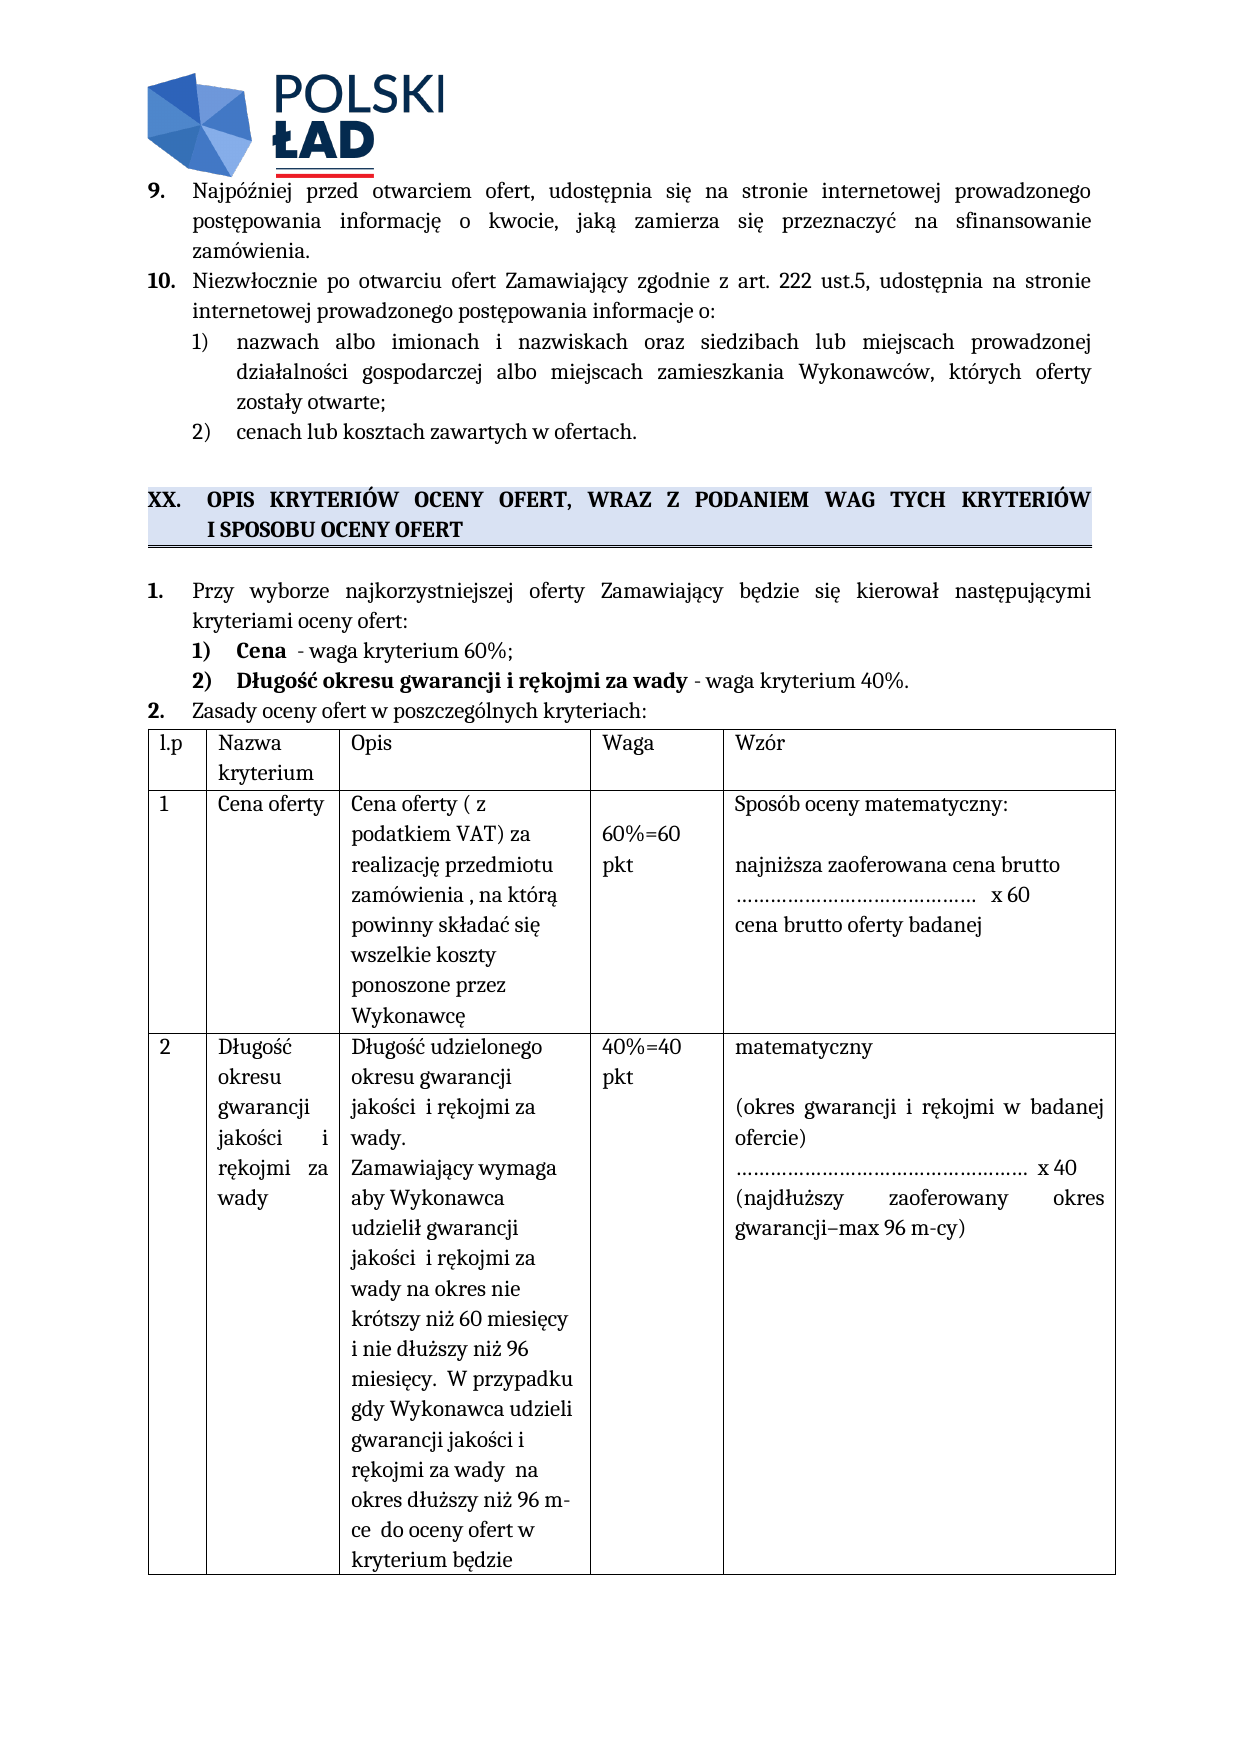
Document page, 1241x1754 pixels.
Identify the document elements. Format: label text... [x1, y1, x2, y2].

table_header Nazwa kryterium [207, 730, 339, 790]
table_cell Długość okresu gwarancji jakości i rękojmi za wady [207, 1034, 339, 1573]
text 1) Cena - waga kryterium 60%; [192, 638, 1092, 664]
table_header Waga [591, 730, 723, 790]
table_header l.p [149, 730, 206, 790]
picture [147, 73, 444, 178]
text 2. Zasady oceny ofert w poszczególnych kryteriach: [148, 698, 1092, 724]
text 1) nazwach albo imionach i nazwiskach oraz siedzibach lub miejscach prowadzonej działalności gospodarczej albo miejscach zamieszkania Wykonawców, których oferty zostały otwarte; [192, 328, 1092, 415]
table_cell matematyczny (okres gwarancji i rękojmi w badanej ofercie) …………………………………………… x 40 (najdłuższy zaoferowany okres gwarancji–max 96 m-cy) [724, 1034, 1115, 1573]
table_cell Cena oferty ( z podatkiem VAT) za realizację przedmiotu zamówienia , na którą powinny składać się wszelkie koszty ponoszone przez Wykonawcę [340, 791, 590, 1033]
text 2) Długość okresu gwarancji i rękojmi za wady - waga kryterium 40%. [192, 668, 1092, 694]
table_cell Sposób oceny matematyczny: najniższa zaoferowana cena brutto …………………………………… x 60 cena brutto oferty badanej [724, 791, 1115, 1033]
text 9. Najpóźniej przed otwarciem ofert, udostępnia się na stronie internetowej prowadzonego postępowania informację o kwocie, jaką zamierza się przeznaczyć na sfinansowanie zamówienia. [148, 177, 1092, 264]
text 2) cenach lub kosztach zawartych w ofertach. [192, 419, 1092, 445]
text XX. OPIS KRYTERIÓW OCENY OFERT, WRAZ Z PODANIEM WAG TYCH KRYTERIÓW I SPOSOBU OCENY OFERT [148, 487, 1092, 545]
table_cell 2 [149, 1034, 206, 1573]
text 10. Niezwłocznie po otwarciu ofert Zamawiający zgodnie z art. 222 ust.5, udostępnia na stronie internetowej prowadzonego postępowania informacje o: [148, 268, 1092, 324]
table_header Opis [340, 730, 590, 790]
table_cell Cena oferty [207, 791, 339, 1033]
table_header Wzór [724, 730, 1115, 790]
table_cell 1 [149, 791, 206, 1033]
text 1. Przy wyborze najkorzystniejszej oferty Zamawiający będzie się kierował następującymi kryteriami oceny ofert: [148, 577, 1092, 634]
table_cell 60%=60 pkt [591, 791, 723, 1033]
table_cell 40%=40 pkt [591, 1034, 723, 1573]
